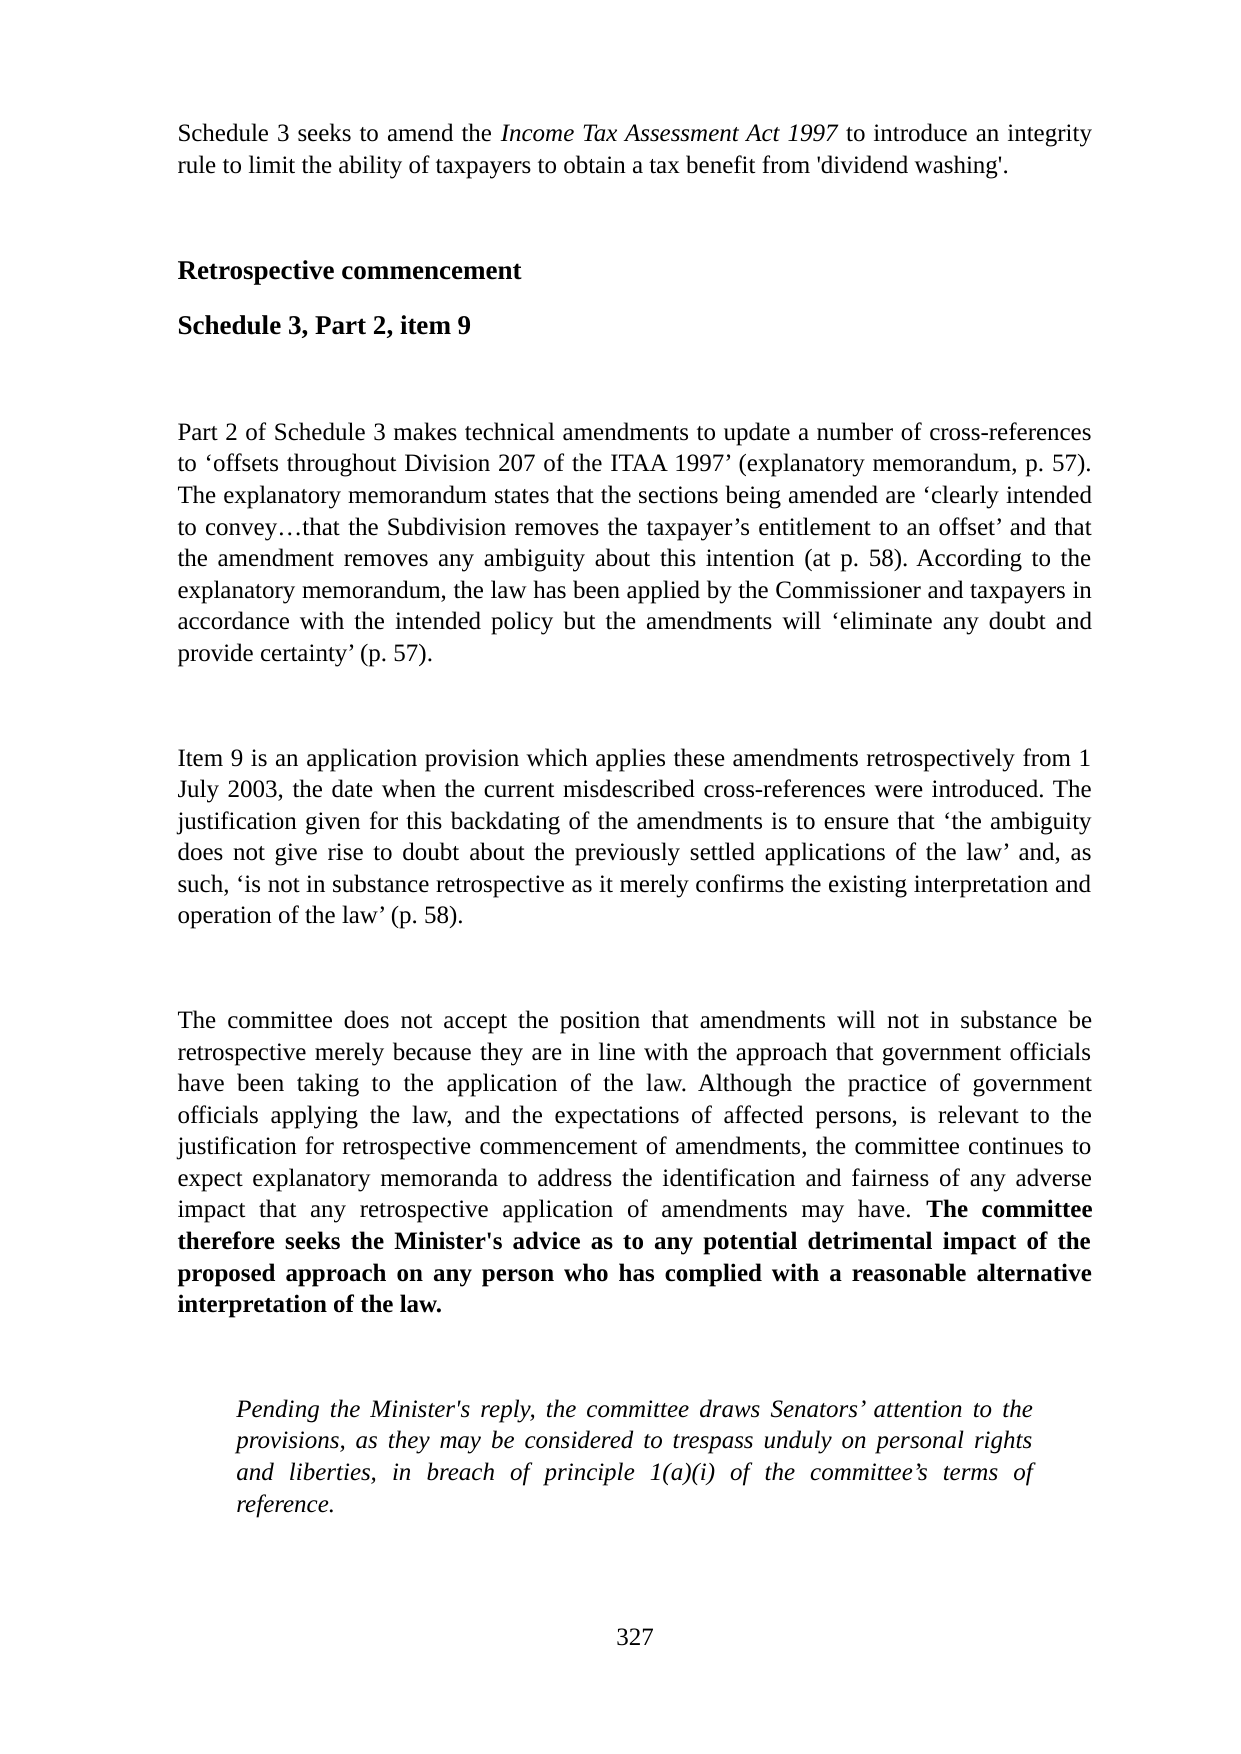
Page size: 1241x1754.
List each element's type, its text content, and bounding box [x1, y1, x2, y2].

text Pending the Minister's reply, the committee draws Senators’ attention to the provisions, as they may be considered to trespass unduly on personal rights and liberties, in breach of principle 1(a)(i) of the committee’s terms of reference. [236, 1394, 1033, 1517]
text Schedule 3 seeks to amend the Income Tax Assessment Act 1997 to introduce an integrity rule to limit the ability of taxpayers to obtain a tax benefit from 'dividend washing'. [177, 118, 1092, 178]
text Item 9 is an application provision which applies these amendments retrospectively from 1 July 2003, the date when the current misdescribed cross-references were introduced. The justification given for this backdating of the amendments is to ensure that ‘the ambiguity does not give rise to doubt about the previously settled applications of the law’ and, as such, ‘is not in substance retrospective as it merely confirms the existing interpretation and operation of the law’ (p. 58). [177, 743, 1092, 929]
text Schedule 3, Part 2, item 9 [177, 309, 1092, 341]
text Retrospective commencement [177, 254, 1092, 286]
text The committee does not accept the position that amendments will not in substance be retrospective merely because they are in line with the approach that government officials have been taking to the application of the law. Although the practice of government officials applying the law, and the expectations of affected persons, is relevant to the justification for retrospective commencement of amendments, the committee continues to expect explanatory memoranda to address the identification and fairness of any adverse impact that any retrospective application of amendments may have. The committee therefore seeks the Minister's advice as to any potential detrimental impact of the proposed approach on any person who has complied with a reasonable alternative interpretation of the law. [177, 1005, 1092, 1318]
text Part 2 of Schedule 3 makes technical amendments to update a number of cross-references to ‘offsets throughout Division 207 of the ITAA 1997’ (explanatory memorandum, p. 57). The explanatory memorandum states that the sections being amended are ‘clearly intended to convey…that the Subdivision removes the taxpayer’s entitlement to an offset’ and that the amendment removes any ambiguity about this intention (at p. 58). According to the explanatory memorandum, the law has been applied by the Commissioner and taxpayers in accordance with the intended policy but the amendments will ‘eliminate any doubt and provide certainty’ (p. 57). [177, 417, 1092, 667]
